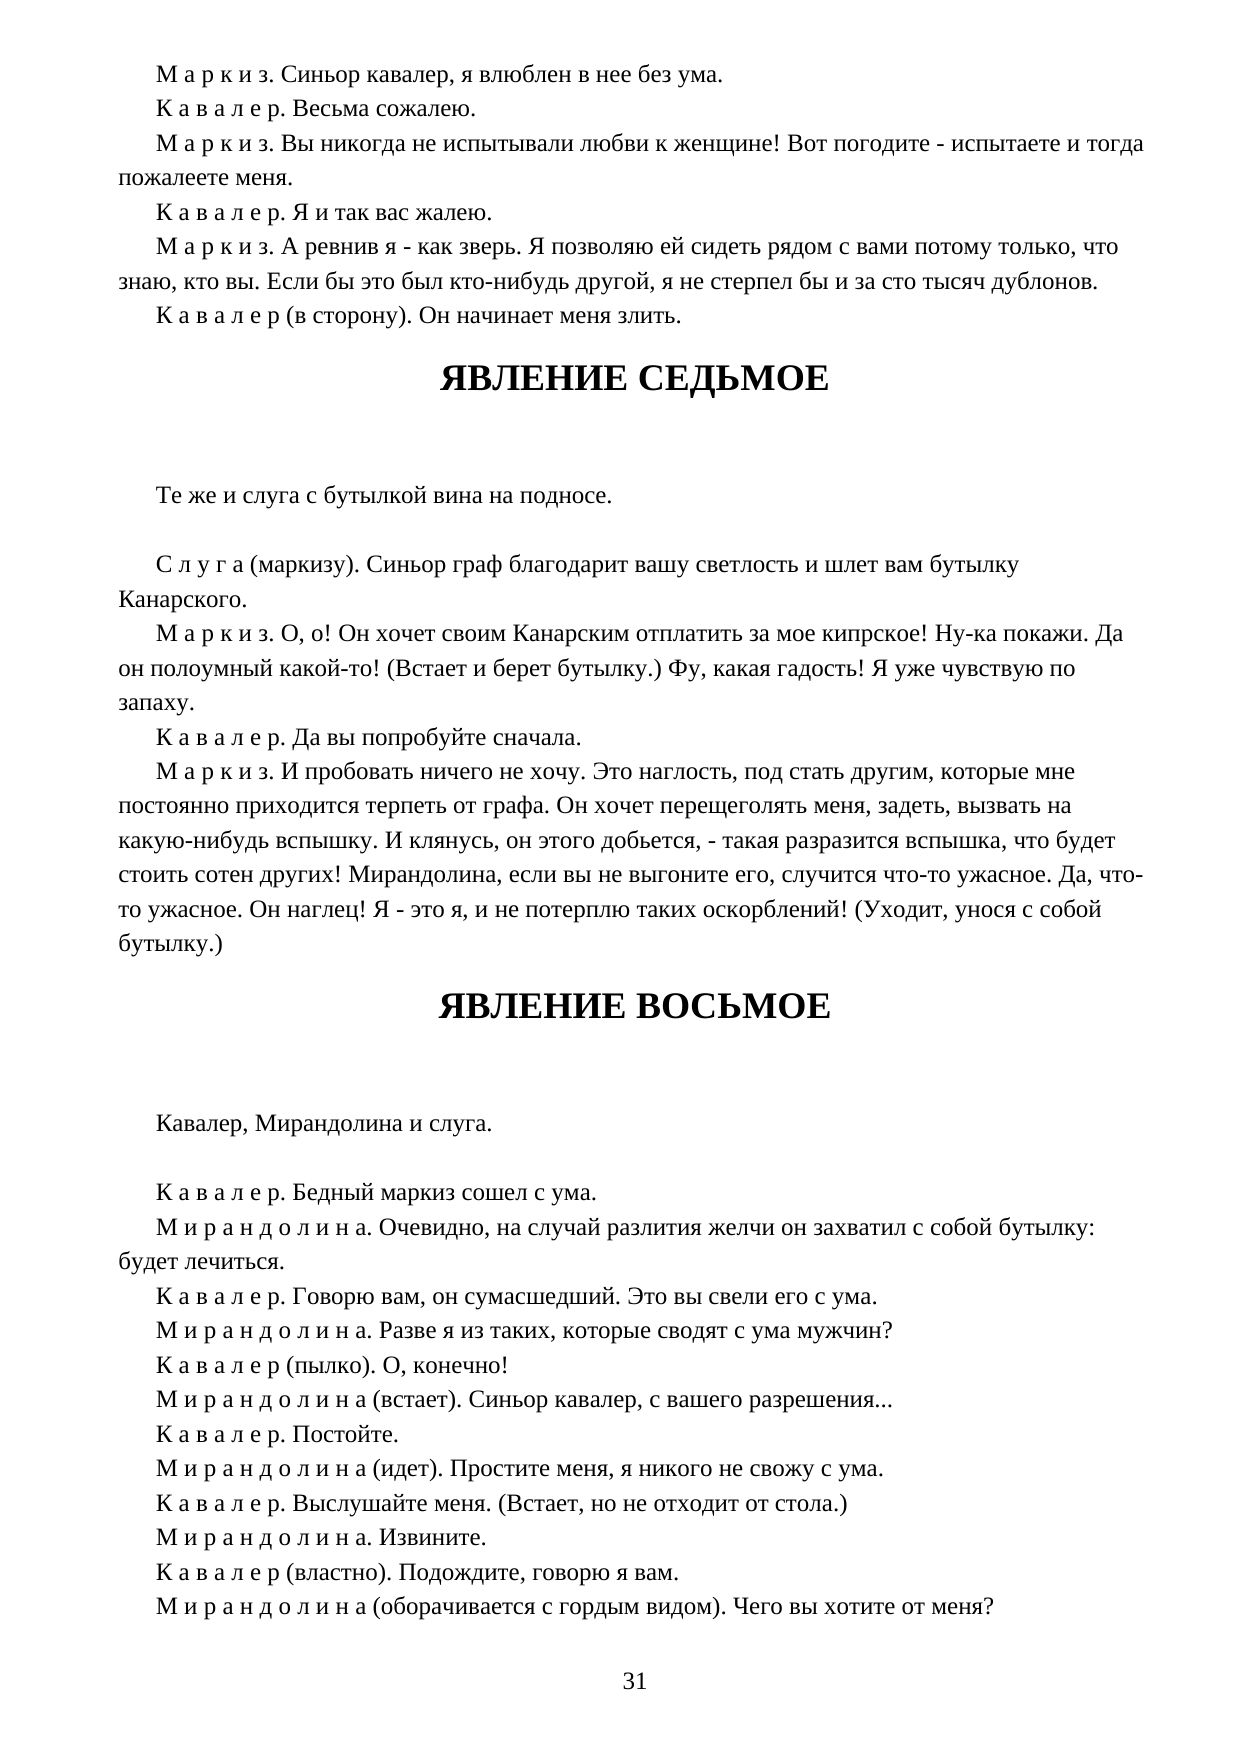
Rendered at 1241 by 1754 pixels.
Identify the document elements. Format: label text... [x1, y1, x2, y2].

text Те же и слуга с бутылкой вина на подносе. С л у г а (маркизу). Синьор граф благодарит вашу светлость и шлет вам бутылку Канарского. М а р к и з. О, о! Он хочет своим Канарским отплатить за мое кипрское! Ну-ка покажи. Да он полоумный какой-то! (Встает и берет бутылку.) Фу, какая гадость! Я уже чувствую по запаху. К а в а л е р. Да вы попробуйте сначала. М а р к и з. И пробовать ничего не хочу. Это наглость, под стать другим, которые мне постоянно приходится терпеть от графа. Он хочет перещеголять меня, задеть, вызвать на какую-нибудь вспышку. И клянусь, он этого добьется, - такая разразится вспышка, что будет стоить сотен других! Мирандолина, если вы не выгоните его, случится что-то ужасное. Да, что-то ужасное. Он наглец! Я - это я, и не потерплю таких оскорблений! (Уходит, унося с собой бутылку.) [118, 411, 1152, 957]
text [118, 1039, 1152, 1620]
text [118, 59, 1152, 329]
subtitle ЯВЛЕНИЕ ВОСЬМОЕ [118, 984, 1152, 1027]
subtitle ЯВЛЕНИЕ СЕДЬМОЕ [118, 356, 1152, 399]
